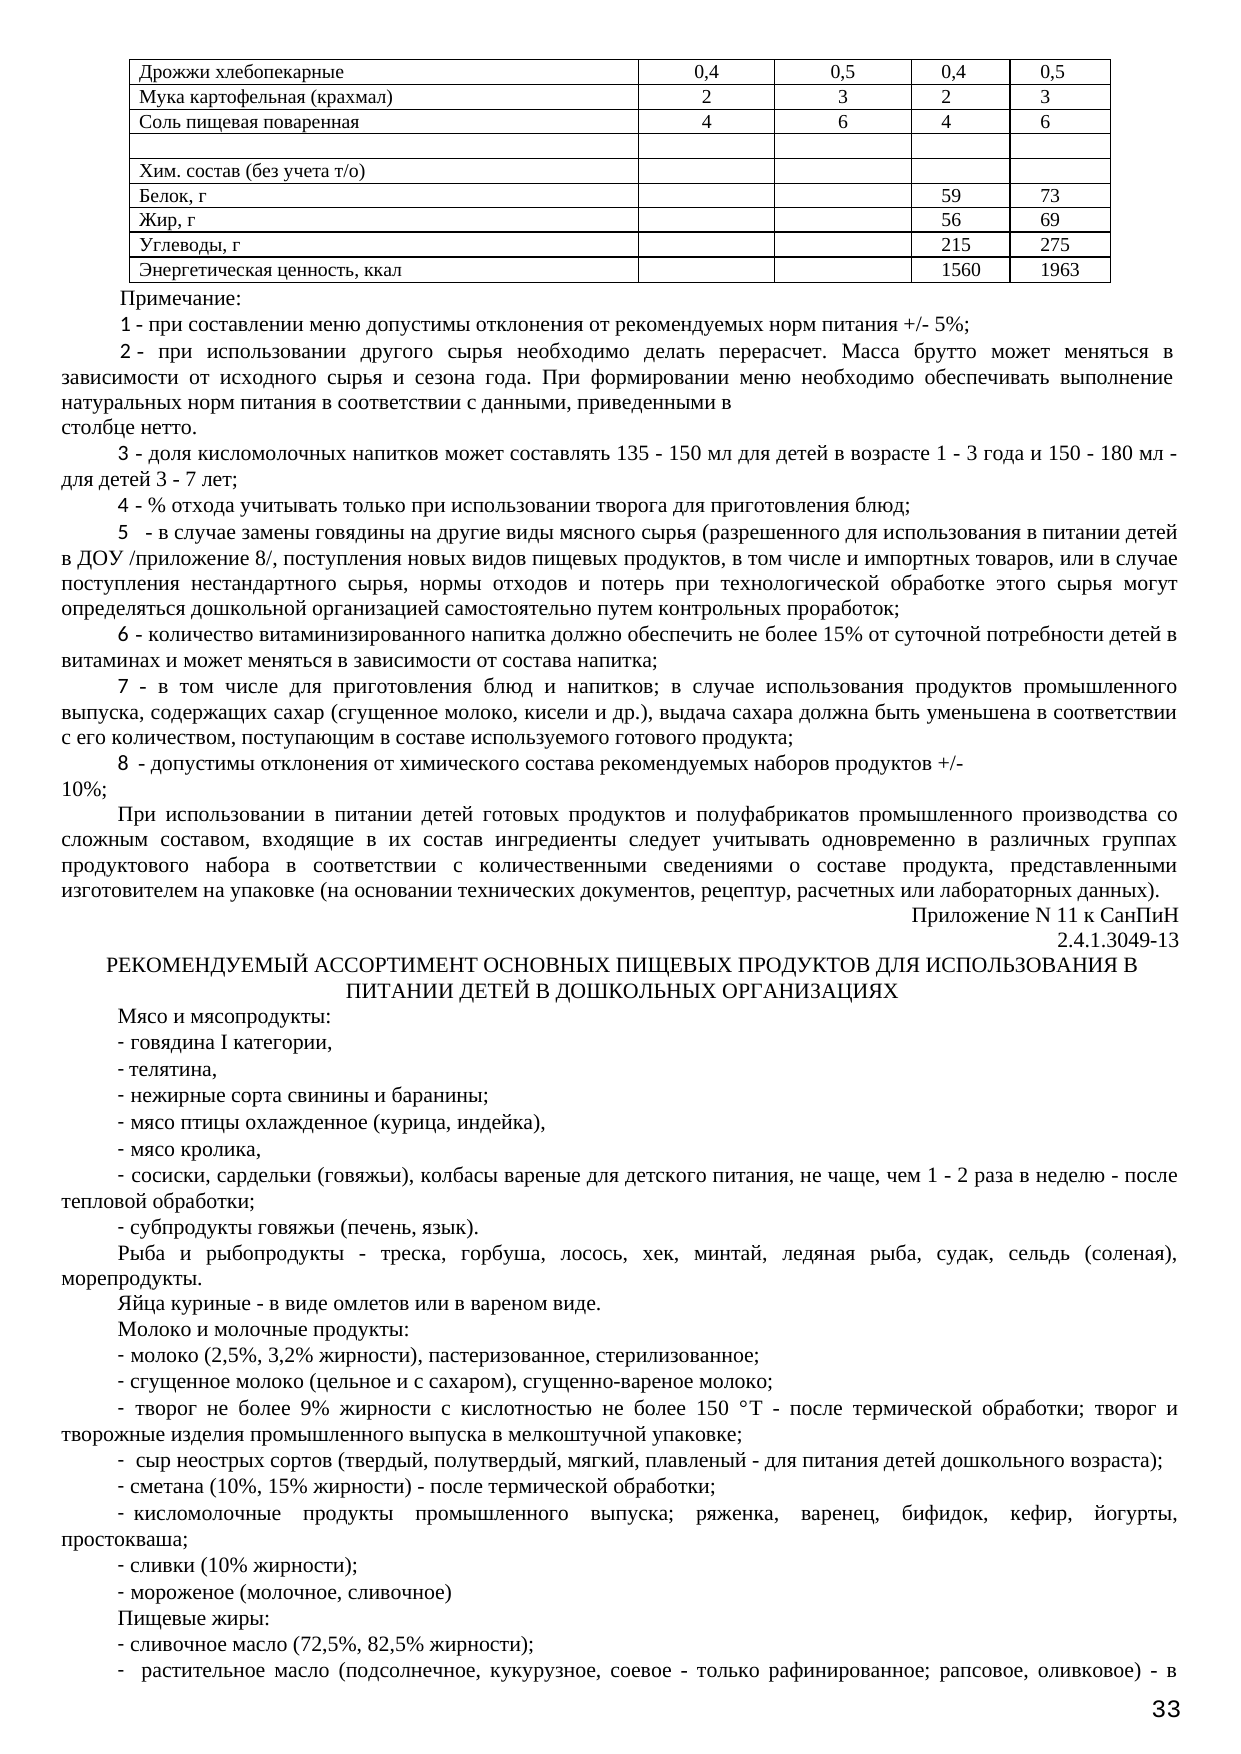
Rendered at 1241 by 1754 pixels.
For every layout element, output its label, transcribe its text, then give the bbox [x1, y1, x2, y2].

text Мясо и мясопродукты: [61, 1003, 1181, 1028]
table_cell Углеводы, г [130, 233, 638, 256]
table_cell 4 [639, 110, 774, 133]
table_cell 2 [639, 85, 774, 108]
table_cell Хим. состав (без учета т/о) [130, 159, 638, 182]
table_cell [775, 159, 911, 182]
table_cell 69 [1011, 208, 1110, 231]
list - допустимы отклонения от химического состава рекомендуемых наборов продуктов +/- [61, 749, 1181, 776]
table_cell [912, 159, 1009, 182]
text Приложение N 11 к СанПиН 2.4.1.3049-13 [809, 902, 1179, 952]
table_cell 56 [912, 208, 1009, 231]
table_cell [775, 233, 911, 256]
table_cell [639, 258, 774, 282]
text Рыба и рыбопродукты - треска, горбуша, лосось, хек, минтай, ледяная рыба, судак, сельдь (соленая), морепродукты. [61, 1240, 1179, 1290]
table_cell Энергетическая ценность, ккал [130, 258, 638, 282]
list творог не более 9% жирности с кислотностью не более 150 °T - после термической обработки; творог и творожные изделия промышленного выпуска в мелкоштучной упаковке; [61, 1394, 1179, 1446]
list говядина I категории, [61, 1028, 1181, 1055]
table_cell 3 [1011, 85, 1110, 108]
text Пищевые жиры: [61, 1604, 1181, 1630]
table_cell Белок, г [130, 184, 638, 207]
text 10%; [61, 776, 1181, 801]
table_cell 1560 [912, 258, 1009, 282]
table_cell 2 [912, 85, 1009, 108]
list субпродукты говяжьи (печень, язык). [61, 1213, 1181, 1240]
table_cell 275 [1011, 233, 1110, 256]
table_cell [912, 134, 1009, 157]
table_cell 0,5 [775, 60, 911, 84]
table_cell [639, 159, 774, 182]
table_cell 59 [912, 184, 1009, 207]
table_cell 0,4 [639, 60, 774, 84]
list сливочное масло (72,5%, 82,5% жирности); [61, 1630, 1181, 1656]
table_cell [775, 208, 911, 231]
list мороженое (молочное, сливочное) [61, 1578, 1181, 1604]
table_cell Жир, г [130, 208, 638, 231]
table_cell 6 [775, 110, 911, 133]
list сметана (10%, 15% жирности) - после термической обработки; [61, 1473, 1181, 1499]
table_cell 0,5 [1011, 60, 1110, 84]
list - количество витаминизированного напитка должно обеспечить не более 15% от суточной потребности детей в витаминах и может меняться в зависимости от состава напитка; [61, 620, 1179, 672]
text Молоко и молочные продукты: [61, 1316, 1181, 1341]
table_cell [775, 184, 911, 207]
list сливки (10% жирности); [61, 1551, 1181, 1578]
table_cell [639, 208, 774, 231]
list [61, 1656, 1179, 1683]
table_cell 4 [912, 110, 1009, 133]
table_cell [639, 134, 774, 157]
table_cell [775, 134, 911, 157]
table_cell Соль пищевая поваренная [130, 110, 638, 133]
table_cell [1011, 159, 1110, 182]
text Примечание: [61, 285, 1181, 311]
list сосиски, сардельки (говяжьи), колбасы вареные для детского питания, не чаще, чем 1 - 2 раза в неделю - после тепловой обработки; [61, 1161, 1179, 1213]
list телятина, [61, 1055, 1181, 1081]
table_cell 0,4 [912, 60, 1009, 84]
text При использовании в питании детей готовых продуктов и полуфабрикатов промышленного производства со сложным составом, входящие в их состав ингредиенты следует учитывать одновременно в различных группах продуктового набора в соответствии с количественными сведениями о составе продукта, представленными изготовителем на упаковке (на основании технических документов, рецептур, расчетных или лабораторных данных). [61, 801, 1179, 902]
list нежирные сорта свинины и баранины; [61, 1081, 1181, 1108]
list молоко (2,5%, 3,2% жирности), пастеризованное, стерилизованное; [61, 1341, 1181, 1367]
text Яйца куриные - в виде омлетов или в вареном виде. [61, 1290, 1181, 1316]
list мясо птицы охлажденное (курица, индейка), [61, 1108, 1181, 1135]
table_cell [130, 134, 638, 157]
text столбце нетто. [61, 414, 1181, 439]
list мясо кролика, [61, 1135, 1181, 1161]
list кисломолочные продукты промышленного выпуска; ряженка, варенец, бифидок, кефир, йогурты, простокваша; [61, 1499, 1179, 1551]
table_cell 73 [1011, 184, 1110, 207]
list - % отхода учитывать только при использовании творога для приготовления блюд; [61, 491, 1181, 518]
table_cell Дрожжи хлебопекарные [130, 60, 638, 84]
text РЕКОМЕНДУЕМЫЙ АССОРТИМЕНТ ОСНОВНЫХ ПИЩЕВЫХ ПРОДУКТОВ ДЛЯ ИСПОЛЬЗОВАНИЯ В ПИТАНИИ ДЕТЕЙ В ДОШКОЛЬНЫХ ОРГАНИЗАЦИЯХ [63, 952, 1181, 1003]
table_cell Мука картофельная (крахмал) [130, 85, 638, 108]
table_cell [639, 184, 774, 207]
list - при использовании другого сырья необходимо делать перерасчет. Масса брутто может меняться в зависимости от исходного сырья и сезона года. При формировании меню необходимо обеспечивать выполнение натуральных норм питания в соответствии с данными, приведенными в [61, 337, 1175, 414]
table_cell 215 [912, 233, 1009, 256]
list - доля кисломолочных напитков может составлять 135 - 150 мл для детей в возрасте 1 - 3 года и 150 - 180 мл - для детей 3 - 7 лет; [61, 439, 1179, 491]
list сыр неострых сортов (твердый, полутвердый, мягкий, плавленый - для питания детей дошкольного возраста); [61, 1446, 1179, 1473]
table_cell 6 [1011, 110, 1110, 133]
table_cell [1011, 134, 1110, 157]
table_cell [639, 233, 774, 256]
list сгущенное молоко (цельное и с сахаром), сгущенно-вареное молоко; [61, 1367, 1181, 1394]
table_cell 3 [775, 85, 911, 108]
list - в том числе для приготовления блюд и напитков; в случае использования продуктов промышленного выпуска, содержащих сахар (сгущенное молоко, кисели и др.), выдача сахара должна быть уменьшена в соответствии с его количеством, поступающим в составе используемого готового продукта; [61, 672, 1179, 749]
list - в случае замены говядины на другие виды мясного сырья (разрешенного для использования в питании детей в ДОУ /приложение 8/, поступления новых видов пищевых продуктов, в том числе и импортных товаров, или в случае поступления нестандартного сырья, нормы отходов и потерь при технологической обработке этого сырья могут определяться дошкольной организацией самостоятельно путем контрольных проработок; [61, 518, 1179, 620]
table_cell 1963 [1011, 258, 1110, 282]
list - при составлении меню допустимы отклонения от рекомендуемых норм питания +/- 5%; [61, 311, 1181, 337]
table_cell [775, 258, 911, 282]
